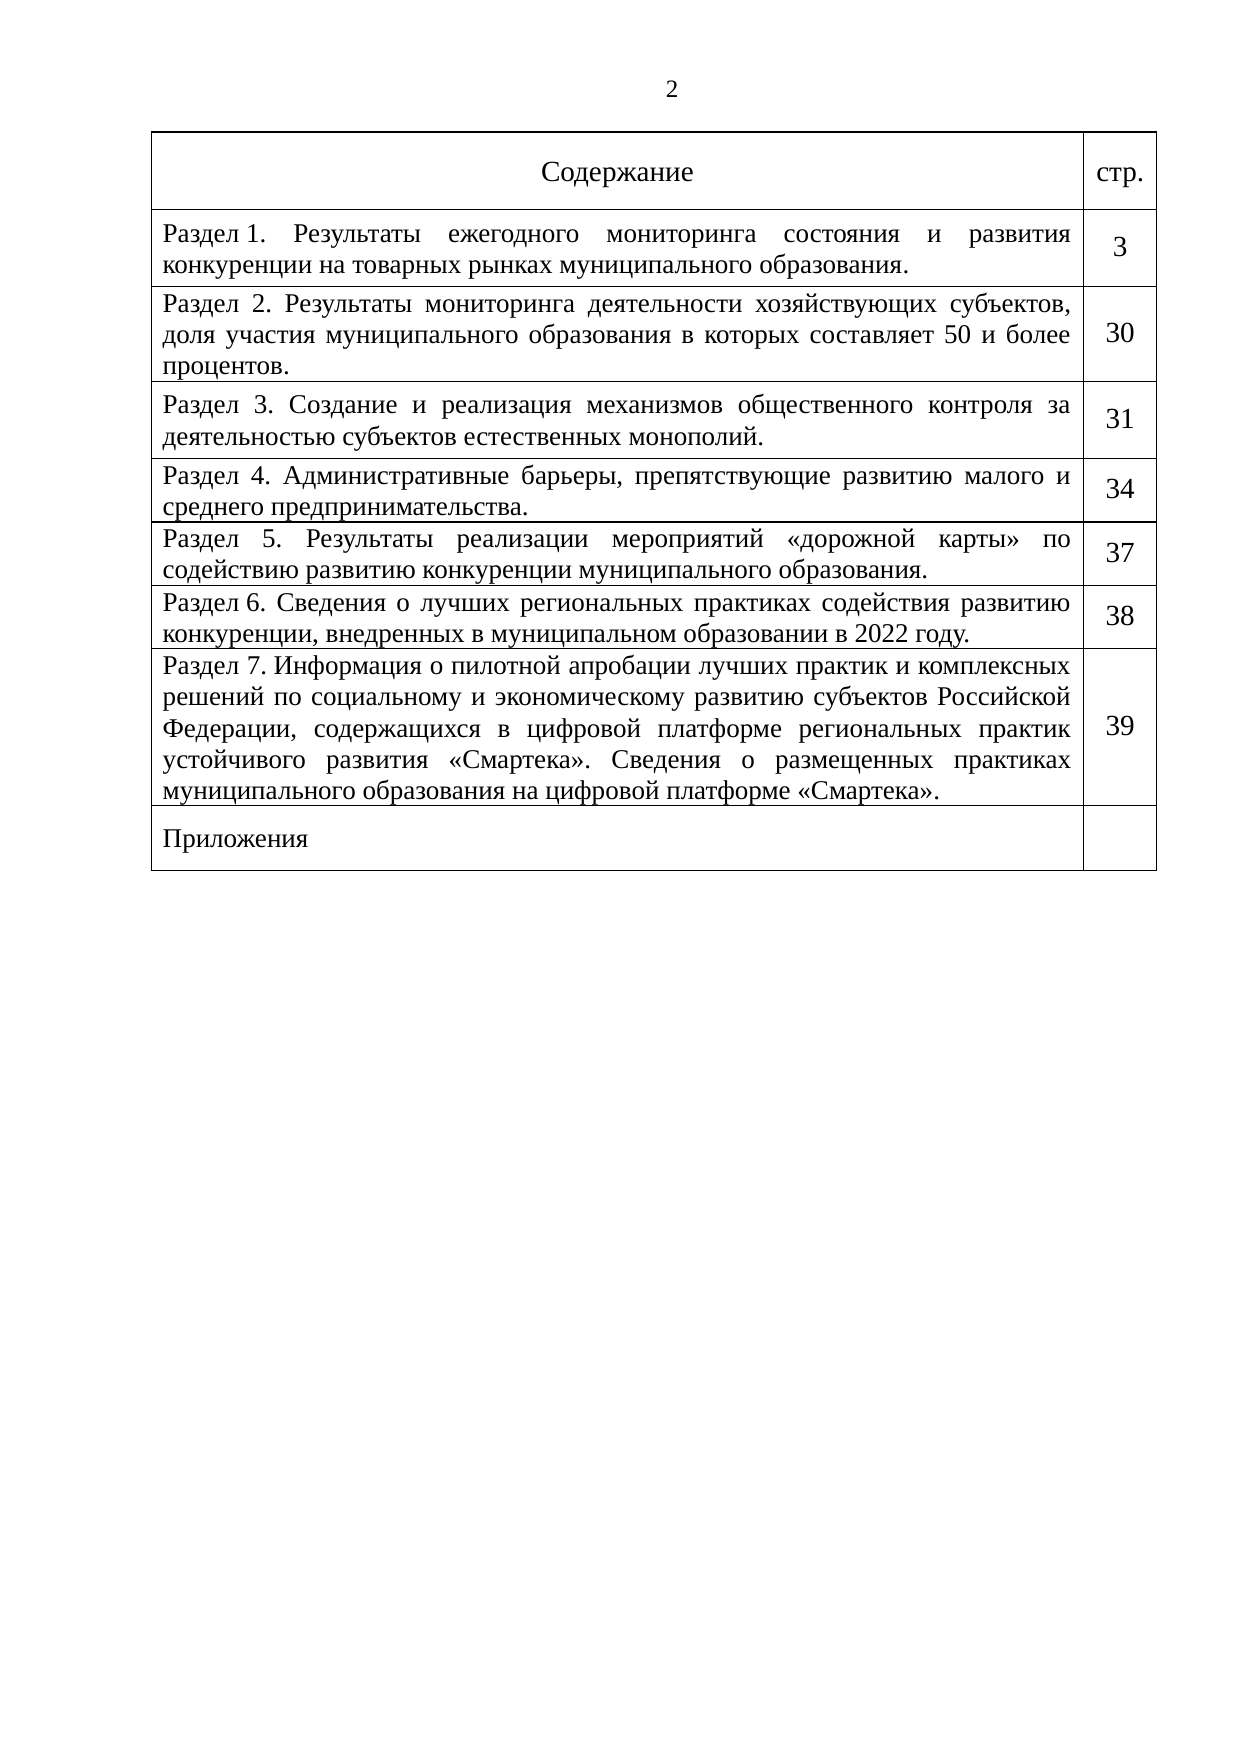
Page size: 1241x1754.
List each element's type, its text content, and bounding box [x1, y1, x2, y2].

table_cell Приложения [152, 806, 1083, 870]
table_cell 34 [1084, 459, 1156, 521]
table_cell 39 [1084, 649, 1156, 805]
table_cell Раздел 7. Информация о пилотной апробации лучших практик и комплексных решений по социальному и экономическому развитию субъектов Российской Федерации, содержащихся в цифровой платформе региональных практик устойчивого развития «Смартека». Сведения о размещенных практиках муниципального образования на цифровой платформе «Смартека». [152, 649, 1083, 805]
table_header Содержание [152, 133, 1083, 209]
table_cell 31 [1084, 382, 1156, 458]
table_cell Раздел 5. Результаты реализации мероприятий «дорожной карты» по содействию развитию конкуренции муниципального образования. [152, 523, 1083, 585]
table_cell 38 [1084, 586, 1156, 648]
table_cell Раздел 1. Результаты ежегодного мониторинга состояния и развития конкуренции на товарных рынках муниципального образования. [152, 210, 1083, 286]
table_cell [1084, 806, 1156, 870]
table_cell Раздел 4. Административные барьеры, препятствующие развитию малого и среднего предпринимательства. [152, 459, 1083, 521]
table_header стр. [1084, 133, 1156, 209]
table_cell Раздел 2. Результаты мониторинга деятельности хозяйствующих субъектов, доля участия муниципального образования в которых составляет 50 и более процентов. [152, 287, 1083, 381]
table_cell 37 [1084, 523, 1156, 585]
table_cell 3 [1084, 210, 1156, 286]
table_cell 30 [1084, 287, 1156, 381]
table_cell Раздел 3. Создание и реализация механизмов общественного контроля за деятельностью субъектов естественных монополий. [152, 382, 1083, 458]
table_cell Раздел 6. Сведения о лучших региональных практиках содействия развитию конкуренции, внедренных в муниципальном образовании в 2022 году. [152, 586, 1083, 648]
